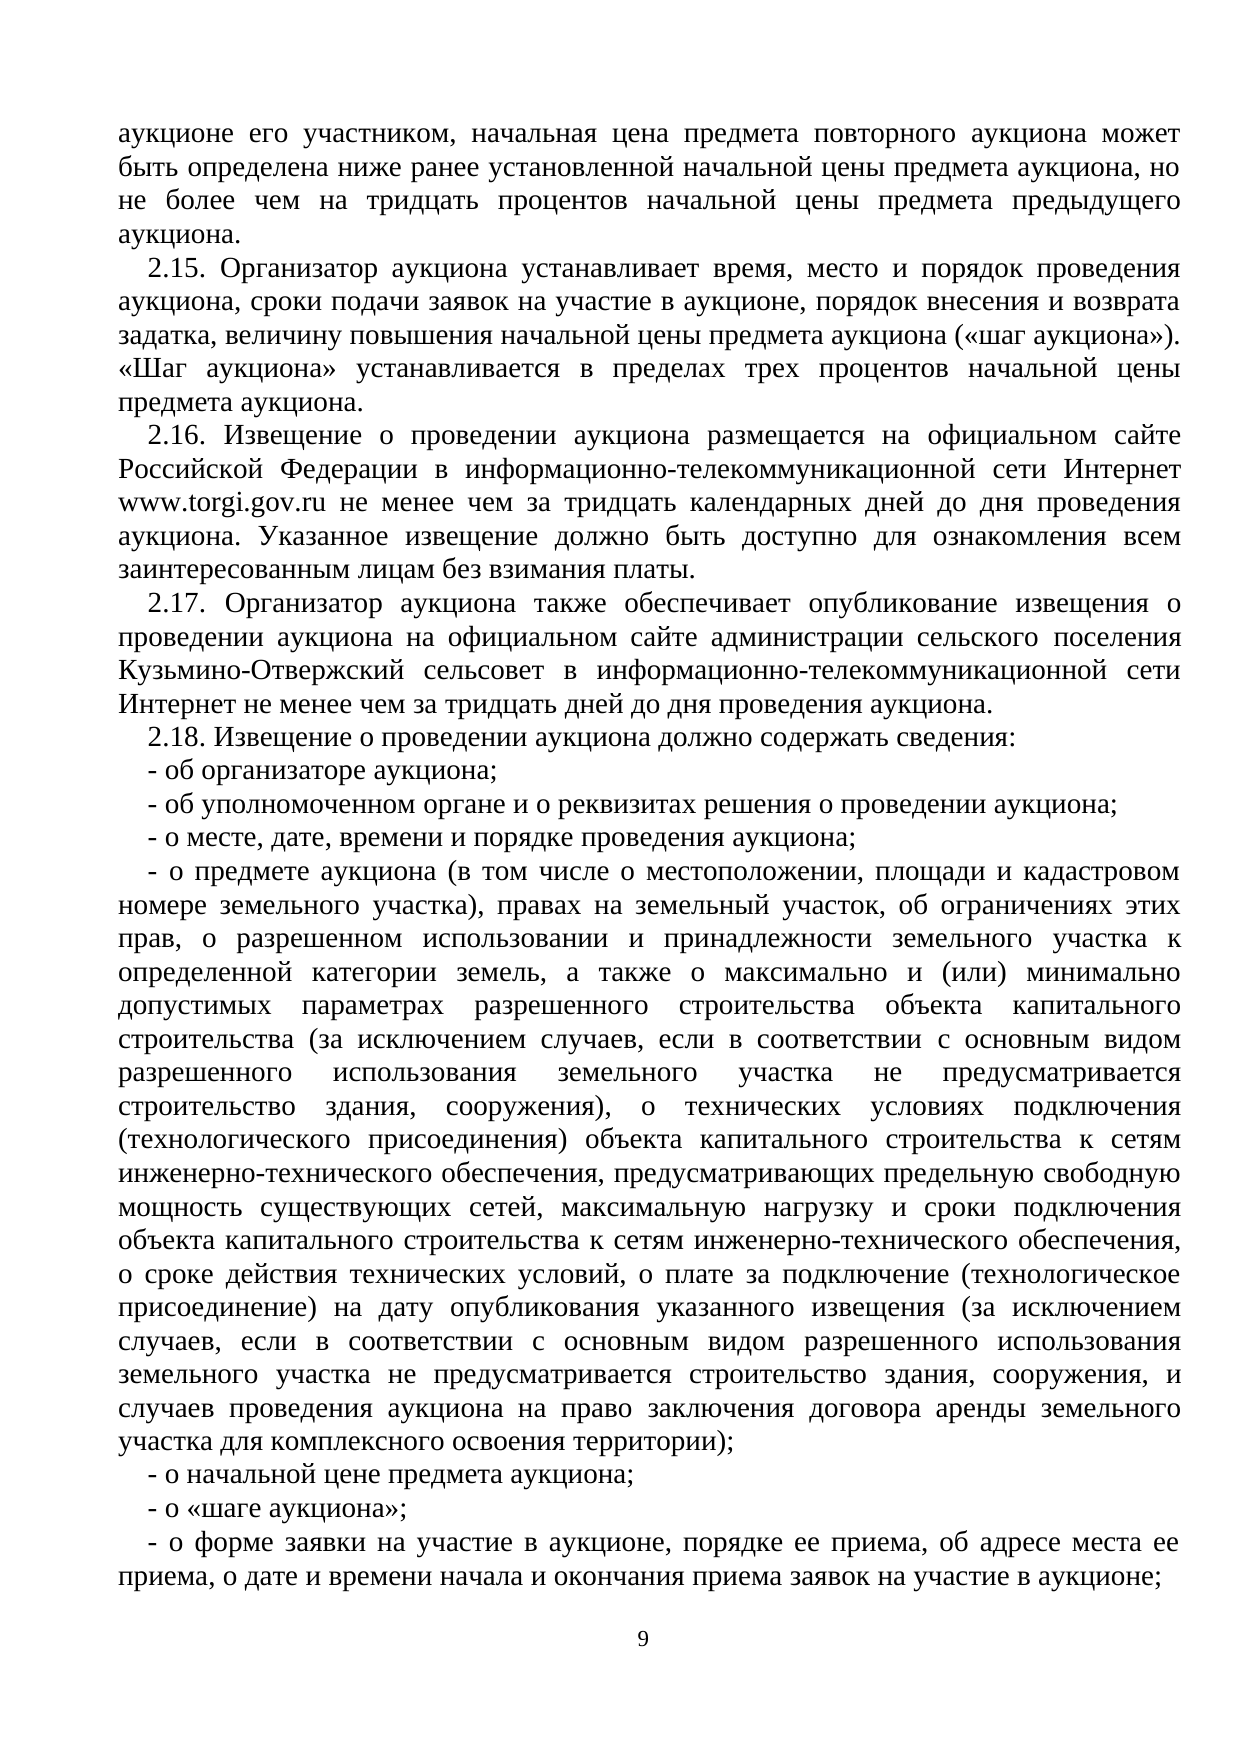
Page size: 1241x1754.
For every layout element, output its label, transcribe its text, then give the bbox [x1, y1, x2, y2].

text аукционе его участником, начальная цена предмета повторного аукциона может быть определена ниже ранее установленной начальной цены предмета аукциона, но не более чем на тридцать процентов начальной цены предмета предыдущего аукциона. [118, 115, 1181, 249]
list Организатор аукциона также обеспечивает опубликование извещения о проведении аукциона на официальном сайте администрации сельского поселения Кузьмино-Отвержский сельсовет в информационно-телекоммуникационной сети Интернет не менее чем за тридцать дней до дня проведения аукциона. [118, 585, 1181, 719]
list об организаторе аукциона; [147, 753, 1201, 786]
list Извещение о проведении аукциона должно содержать сведения: [147, 719, 1201, 753]
list о «шаге аукциона»; [147, 1491, 1201, 1524]
list Организатор аукциона устанавливает время, место и порядок проведения аукциона, сроки подачи заявок на участие в аукционе, порядок внесения и возврата задатка, величину повышения начальной цены предмета аукциона («шаг аукциона»). [118, 250, 1182, 350]
list о форме заявки на участие в аукционе, порядке ее приема, об адресе места ее приема, о дате и времени начала и окончания приема заявок на участие в аукционе; [118, 1524, 1181, 1591]
list о месте, дате, времени и порядке проведения аукциона; [147, 820, 1201, 853]
list о предмете аукциона (в том числе о местоположении, площади и кадастровом номере земельного участка), правах на земельный участок, об ограничениях этих прав, о разрешенном использовании и принадлежности земельного участка к определенной категории земель, а также о максимально и (или) минимально допустимых параметрах разрешенного строительства объекта капитального строительства (за исключением случаев, если в соответствии с основным видом разрешенного использования земельного участка не предусматривается строительство здания, сооружения), о технических условиях подключения (технологического присоединения) объекта капитального строительства к сетям инженерно-технического обеспечения, предусматривающих предельную свободную мощность существующих сетей, максимальную нагрузку и сроки подключения объекта капитального строительства к сетям инженерно-технического обеспечения, о сроке действия технических условий, о плате за подключение (технологическое присоединение) на дату опубликования указанного извещения (за исключением случаев, если в соответствии с основным видом разрешенного использования земельного участка не предусматривается строительство здания, сооружения, и случаев проведения аукциона на право заключения договора аренды земельного участка для комплексного освоения территории); [118, 853, 1181, 1457]
list об уполномоченном органе и о реквизитах решения о проведении аукциона; [147, 786, 1201, 820]
list Извещение о проведении аукциона размещается на официальном сайте Российской Федерации в информационно-телекоммуникационной сети Интернет www.torgi.gov.ru не менее чем за тридцать календарных дней до дня проведения аукциона. Указанное извещение должно быть доступно для ознакомления всем заинтересованным лицам без взимания платы. [118, 417, 1181, 585]
list о начальной цене предмета аукциона; [147, 1457, 1201, 1491]
text «Шаг аукциона» устанавливается в пределах трех процентов начальной цены предмета аукциона. [118, 350, 1181, 417]
